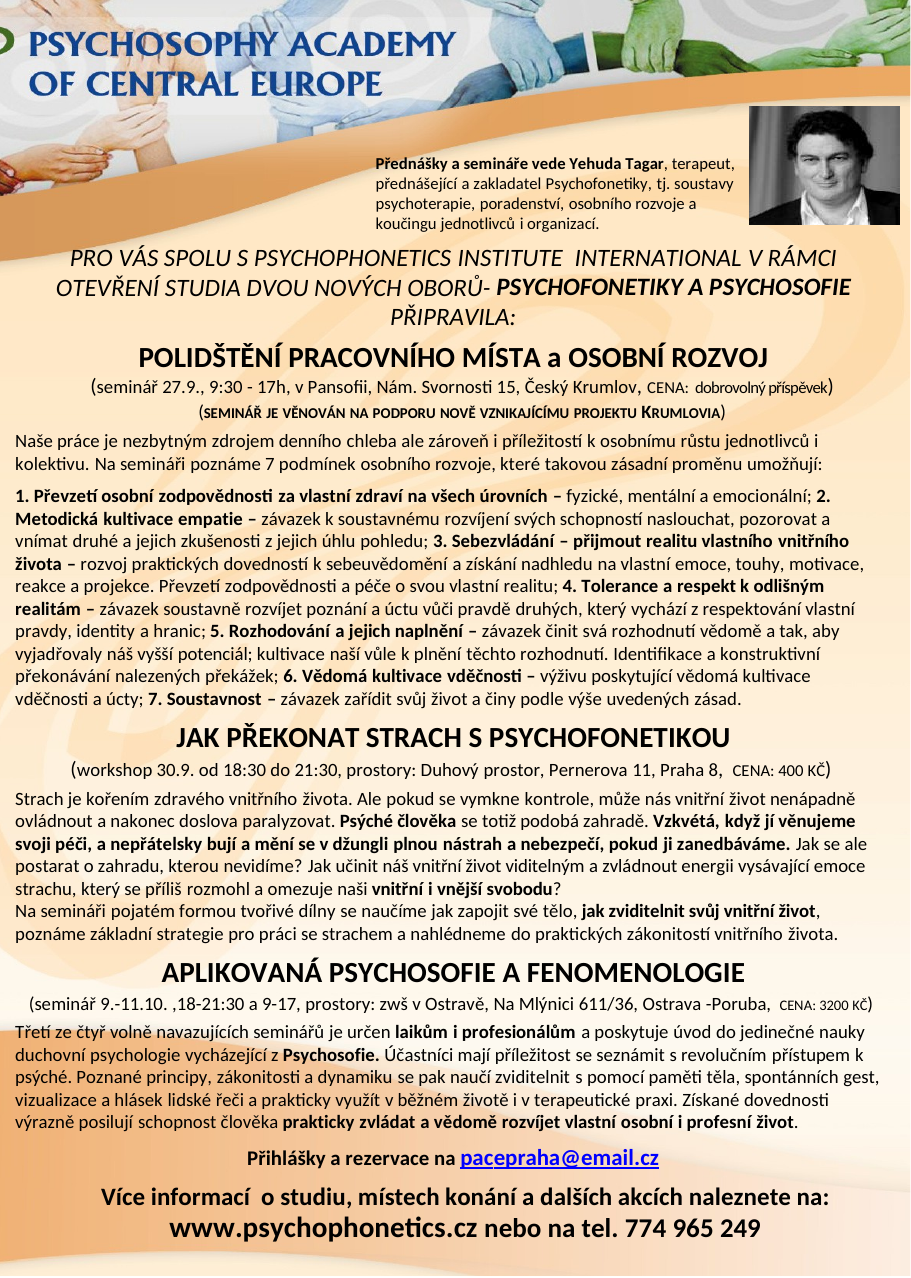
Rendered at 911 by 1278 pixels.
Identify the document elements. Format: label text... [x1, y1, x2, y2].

text Třetí ze čtyř volně navazujících seminářů je určen laikům i profesionálům a poskytuje úvod do jedinečné nauky duchovní psychologie vycházející z Psychosofie. Účastníci mají příležitost se seznámit s revolučním přístupem k psýché. Poznané principy, zákonitosti a dynamiku se pak naučí zviditelnit s pomocí paměti těla, spontánních gest, vizualizace a hlásek lidské řeči a prakticky využít v běžném životě i v terapeutické praxi. Získané dovednosti výrazně posilují schopnost člověka prakticky zvládat a vědomě rozvíjet vlastní osobní i profesní život. [15, 1021, 887, 1133]
text Přednášky a semináře vede Yehuda Tagar, terapeut, přednášející a zakladatel Psychofonetiky, tj. soustavy psychoterapie, poradenství, osobního rozvoje a koučingu jednotlivců i organizací. [375, 154, 738, 234]
text 1. Převzetí osobní zodpovědnosti za vlastní zdraví na všech úrovních – fyzické, mentální a emocionální; 2. Metodická kultivace empatie – závazek k soustavnému rozvíjení svých schopností naslouchat, pozorovat a vnímat druhé a jejich zkušenosti z jejich úhlu pohledu; 3. Sebezvládání – přijmout realitu vlastního vnitřního života – rozvoj praktických dovedností k sebeuvědomění a získání nadhledu na vlastní emoce, touhy, motivace, reakce a projekce. Převzetí zodpovědnosti a péče o svou vlastní realitu; 4. Tolerance a respekt k odlišným realitám – závazek soustavně rozvíjet poznání a úctu vůči pravdě druhých, který vychází z respektování vlastní pravdy, identity a hranic; 5. Rozhodování a jejich naplnění – závazek činit svá rozhodnutí vědomě a tak, aby vyjadřovaly náš vyšší potenciál; kultivace naší vůle k plnění těchto rozhodnutí. Identifikace a konstruktivní překonávání nalezených překážek; 6. Vědomá kultivace vděčnosti – výživu poskytující vědomá kultivace vděčnosti a úcty; 7. Soustavnost – závazek zařídit svůj život a činy podle výše uvedených zásad. [15, 484, 887, 709]
text (seminář 9.-11.10. ,18-21:30 a 9-17, prostory: zwš v Ostravě, Na Mlýnici 611/36, Ostrava -Poruba, CENA: 3200 KČ) [26, 992, 875, 1015]
text Na semináři pojatém formou tvořivé dílny se naučíme jak zapojit své tělo, jak zviditelnit svůj vnitřní život, poznáme základní strategie pro práci se strachem a nahlédneme do praktických zákonitostí vnitřního života. [15, 899, 891, 944]
text Strach je kořením zdravého vnitřního života. Ale pokud se vymkne kontrole, může nás vnitřní život nenápadně ovládnout a nakonec doslova paralyzovat. Psýché člověka se totiž podobá zahradě. Vzkvétá, když jí věnujeme svoji péči, a nepřátelsky bují a mění se v džungli plnou nástrah a nebezpečí, pokud ji zanedbáváme. Jak se ale postarat o zahradu, kterou nevidíme? Jak učinit náš vnitřní život viditelným a zvládnout energii vysávající emoce strachu, který se příliš rozmohl a omezuje naši vnitřní i vnější svobodu? [15, 787, 883, 899]
text Naše práce je nezbytným zdrojem denního chleba ale zároveň i příležitostí k osobnímu růstu jednotlivců i kolektivu. Na semináři poznáme 7 podmínek osobního rozvoje, které takovou zásadní proměnu umožňují: [15, 429, 877, 474]
text POLIDŠTĚNÍ PRACOVNÍHO MÍSTA a OSOBNÍ ROZVOJ [116, 339, 791, 375]
text PRO VÁS SPOLU S PSYCHOPHONETICS INSTITUTE INTERNATIONAL V RÁMCI OTEVŘENÍ STUDIA DVOU NOVÝCH OBORŮ- PSYCHOFONETIKY A PSYCHOSOFIE [15, 242, 891, 302]
text (seminář je věnován na podporu nově vznikajícímu projektu Krumlovia) [34, 400, 890, 425]
text (seminář 27.9., 9:30 - 17h, v Pansofii, Nám. Svornosti 15, Český Krumlov, CENA: dobrovolný příspěvek) [34, 375, 890, 400]
text JAK PŘEKONAT STRACH S PSYCHOFONETIKOU [174, 719, 732, 755]
text PŘIPRAVILA: [386, 302, 520, 333]
text Více informací o studiu, místech konání a dalších akcích naleznete na: [97, 1181, 833, 1211]
text (workshop 30.9. od 18:30 do 21:30, prostory: Duhový prostor, Pernerova 11, Praha 8, CENA: 400 KČ) [68, 757, 833, 782]
picture [0, 0, 911, 1276]
text Přihlášky a rezervace na pacepraha@email.cz [243, 1143, 663, 1171]
text www.psychophonetics.cz nebo na tel. 774 965 249 [165, 1211, 765, 1244]
text APLIKOVANÁ PSYCHOSOFIE A FENOMENOLOGIE [122, 954, 784, 990]
